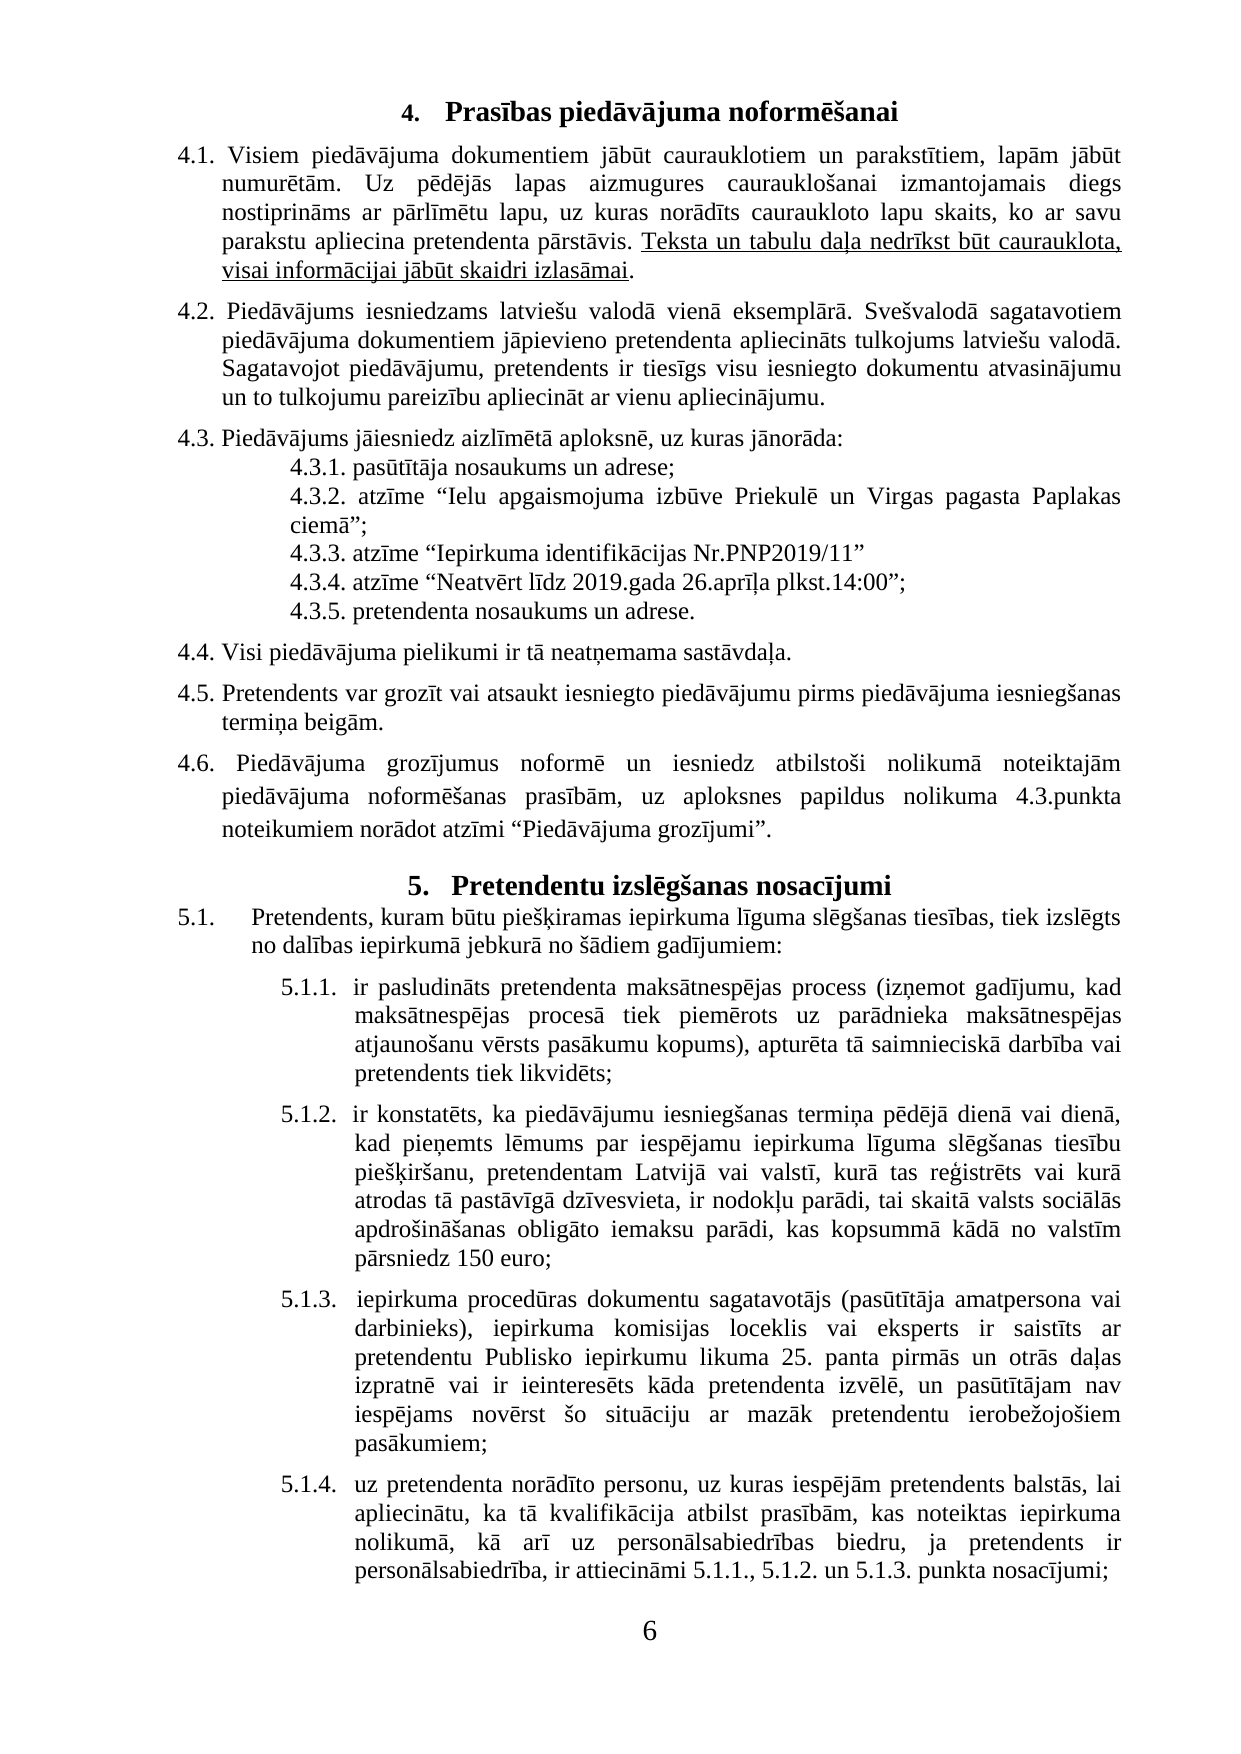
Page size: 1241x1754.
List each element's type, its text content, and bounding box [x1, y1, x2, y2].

list Pretendents, kuram būtu piešķiramas iepirkuma līguma slēgšanas tiesības, tiek izslēgts no dalības iepirkumā jebkurā no šādiem gadījumiem: [177, 902, 1122, 959]
text 4.3.2. atzīme “Ielu apgaismojuma izbūve Priekulē un Virgas pagasta Paplakas ciemā”; [290, 481, 1122, 538]
subtitle Pretendentu izslēgšanas nosacījumi [177, 868, 1122, 902]
text 4.3. Piedāvājums jāiesniedz aizlīmētā aploksnē, uz kuras jānorāda: [177, 423, 1122, 452]
text 4.3.4. atzīme “Neatvērt līdz 2019.gada 26.aprīļa plkst.14:00”; [290, 567, 1122, 596]
subtitle Prasības piedāvājuma noformēšanai [177, 94, 1122, 127]
text 5.1.1. ir pasludināts pretendenta maksātnespējas process (izņemot gadījumu, kad maksātnespējas procesā tiek piemērots uz parādnieka maksātnespējas atjaunošanu vērsts pasākumu kopums), apturēta tā saimnieciskā darbība vai pretendents tiek likvidēts; [281, 972, 1122, 1087]
text 5.1.2. ir konstatēts, ka piedāvājumu iesniegšanas termiņa pēdējā dienā vai dienā, kad pieņemts lēmums par iespējamu iepirkuma līguma slēgšanas tiesību piešķiršanu, pretendentam Latvijā vai valstī, kurā tas reģistrēts vai kurā atrodas tā pastāvīgā dzīvesvieta, ir nodokļu parādi, tai skaitā valsts sociālās apdrošināšanas obligāto iemaksu parādi, kas kopsummā kādā no valstīm pārsniedz 150 euro; [281, 1099, 1122, 1272]
text 5.1.3. iepirkuma procedūras dokumentu sagatavotājs (pasūtītāja amatpersona vai darbinieks), iepirkuma komisijas loceklis vai eksperts ir saistīts ar pretendentu Publisko iepirkumu likuma 25. panta pirmās un otrās daļas izpratnē vai ir ieinteresēts kāda pretendenta izvēlē, un pasūtītājam nav iespējams novērst šo situāciju ar mazāk pretendentu ierobežojošiem pasākumiem; [281, 1284, 1122, 1457]
text 4.3.5. pretendenta nosaukums un adrese. [290, 596, 1122, 625]
text 4.5. Pretendents var grozīt vai atsaukt iesniegto piedāvājumu pirms piedāvājuma iesniegšanas termiņa beigām. [177, 678, 1122, 736]
text 4.4. Visi piedāvājuma pielikumi ir tā neatņemama sastāvdaļa. [177, 637, 1122, 666]
text 4.6. Piedāvājuma grozījumus noformē un iesniedz atbilstoši nolikumā noteiktajām piedāvājuma noformēšanas prasībām, uz aploksnes papildus nolikuma 4.3.punkta noteikumiem norādot atzīmi “Piedāvājuma grozījumi”. [177, 748, 1122, 843]
text 4.3.3. atzīme “Iepirkuma identifikācijas Nr.PNP2019/11” [290, 538, 1122, 567]
text 4.2. Piedāvājums iesniedzams latviešu valodā vienā eksemplārā. Svešvalodā sagatavotiem piedāvājuma dokumentiem jāpievieno pretendenta apliecināts tulkojums latviešu valodā. Sagatavojot piedāvājumu, pretendents ir tiesīgs visu iesniegto dokumentu atvasinājumu un to tulkojumu pareizību apliecināt ar vienu apliecinājumu. [177, 296, 1122, 411]
text 5.1.4. uz pretendenta norādīto personu, uz kuras iespējām pretendents balstās, lai apliecinātu, ka tā kvalifikācija atbilst prasībām, kas noteiktas iepirkuma nolikumā, kā arī uz personālsabiedrības biedru, ja pretendents ir personālsabiedrība, ir attiecināmi 5.1.1., 5.1.2. un 5.1.3. punkta nosacījumi; [281, 1469, 1122, 1584]
text 4.1. Visiem piedāvājuma dokumentiem jābūt caurauklotiem un parakstītiem, lapām jābūt numurētām. Uz pēdējās lapas aizmugures caurauklošanai izmantojamais diegs nostiprināms ar pārlīmētu lapu, uz kuras norādīts cauraukloto lapu skaits, ko ar savu parakstu apliecina pretendenta pārstāvis. Teksta un tabulu daļa nedrīkst būt caurauklota, visai informācijai jābūt skaidri izlasāmai. [177, 140, 1122, 283]
text 4.3.1. pasūtītāja nosaukums un adrese; [290, 452, 1122, 481]
